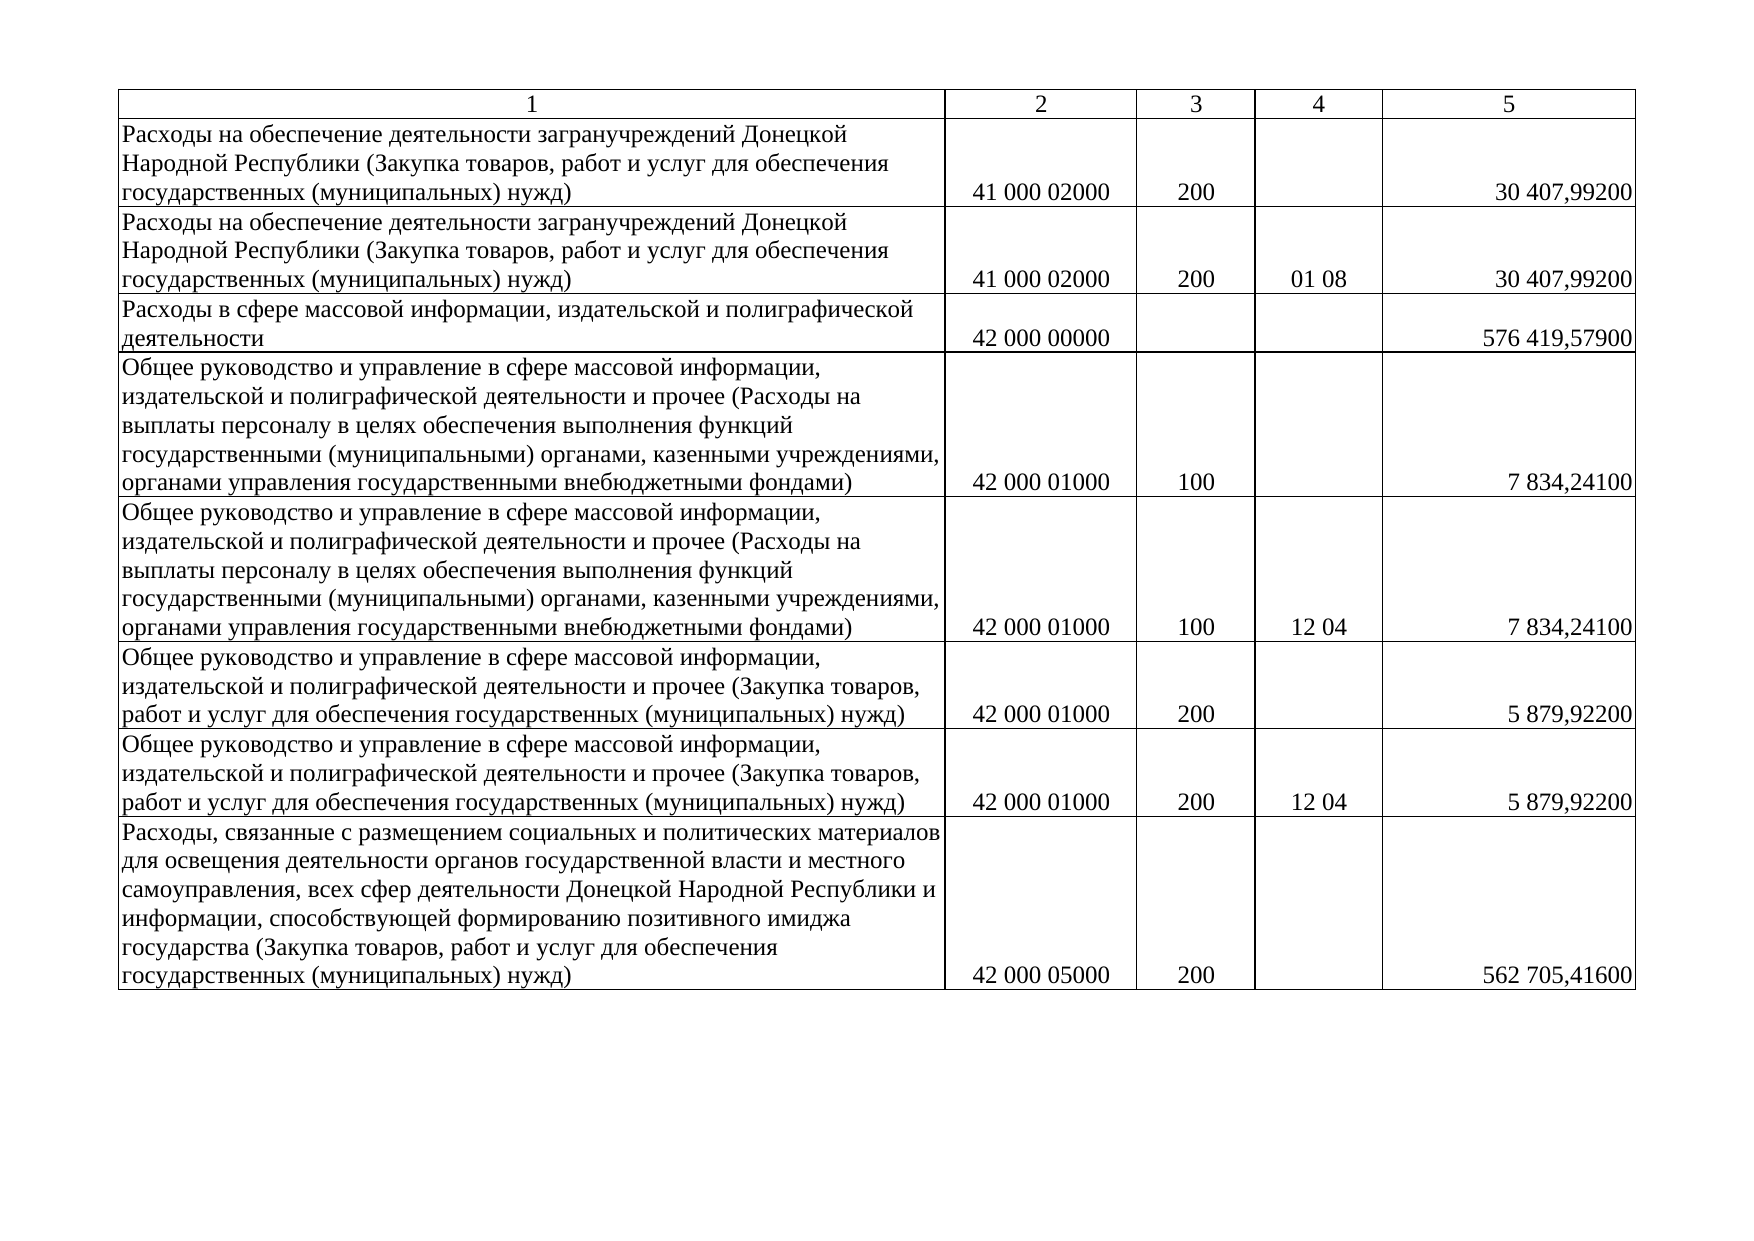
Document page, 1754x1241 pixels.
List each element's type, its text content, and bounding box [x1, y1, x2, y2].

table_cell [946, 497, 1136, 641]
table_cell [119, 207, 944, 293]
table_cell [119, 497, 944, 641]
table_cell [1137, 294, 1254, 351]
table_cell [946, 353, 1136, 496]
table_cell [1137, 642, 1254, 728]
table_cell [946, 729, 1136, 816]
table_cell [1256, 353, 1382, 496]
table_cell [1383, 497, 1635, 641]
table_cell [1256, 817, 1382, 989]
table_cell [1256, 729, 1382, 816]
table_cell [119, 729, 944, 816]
table_header 3 [1137, 90, 1254, 118]
table_header 1 [119, 90, 944, 118]
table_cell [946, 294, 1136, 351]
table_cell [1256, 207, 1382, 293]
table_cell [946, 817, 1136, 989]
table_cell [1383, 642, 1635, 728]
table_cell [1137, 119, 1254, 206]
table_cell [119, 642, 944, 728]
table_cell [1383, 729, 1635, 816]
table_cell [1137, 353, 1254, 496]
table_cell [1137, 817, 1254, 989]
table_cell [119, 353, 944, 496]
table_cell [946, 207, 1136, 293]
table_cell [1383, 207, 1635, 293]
table_header 5 [1383, 90, 1635, 118]
table_header 2 [946, 90, 1136, 118]
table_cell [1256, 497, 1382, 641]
table_header 4 [1256, 90, 1382, 118]
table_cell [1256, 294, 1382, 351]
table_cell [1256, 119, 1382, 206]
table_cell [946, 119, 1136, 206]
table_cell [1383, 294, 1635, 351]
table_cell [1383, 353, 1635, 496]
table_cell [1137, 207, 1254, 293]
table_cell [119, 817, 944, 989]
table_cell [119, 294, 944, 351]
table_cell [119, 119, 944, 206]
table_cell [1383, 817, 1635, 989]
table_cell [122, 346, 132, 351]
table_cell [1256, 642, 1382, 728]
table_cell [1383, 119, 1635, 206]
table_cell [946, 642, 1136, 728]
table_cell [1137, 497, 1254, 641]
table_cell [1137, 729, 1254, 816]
